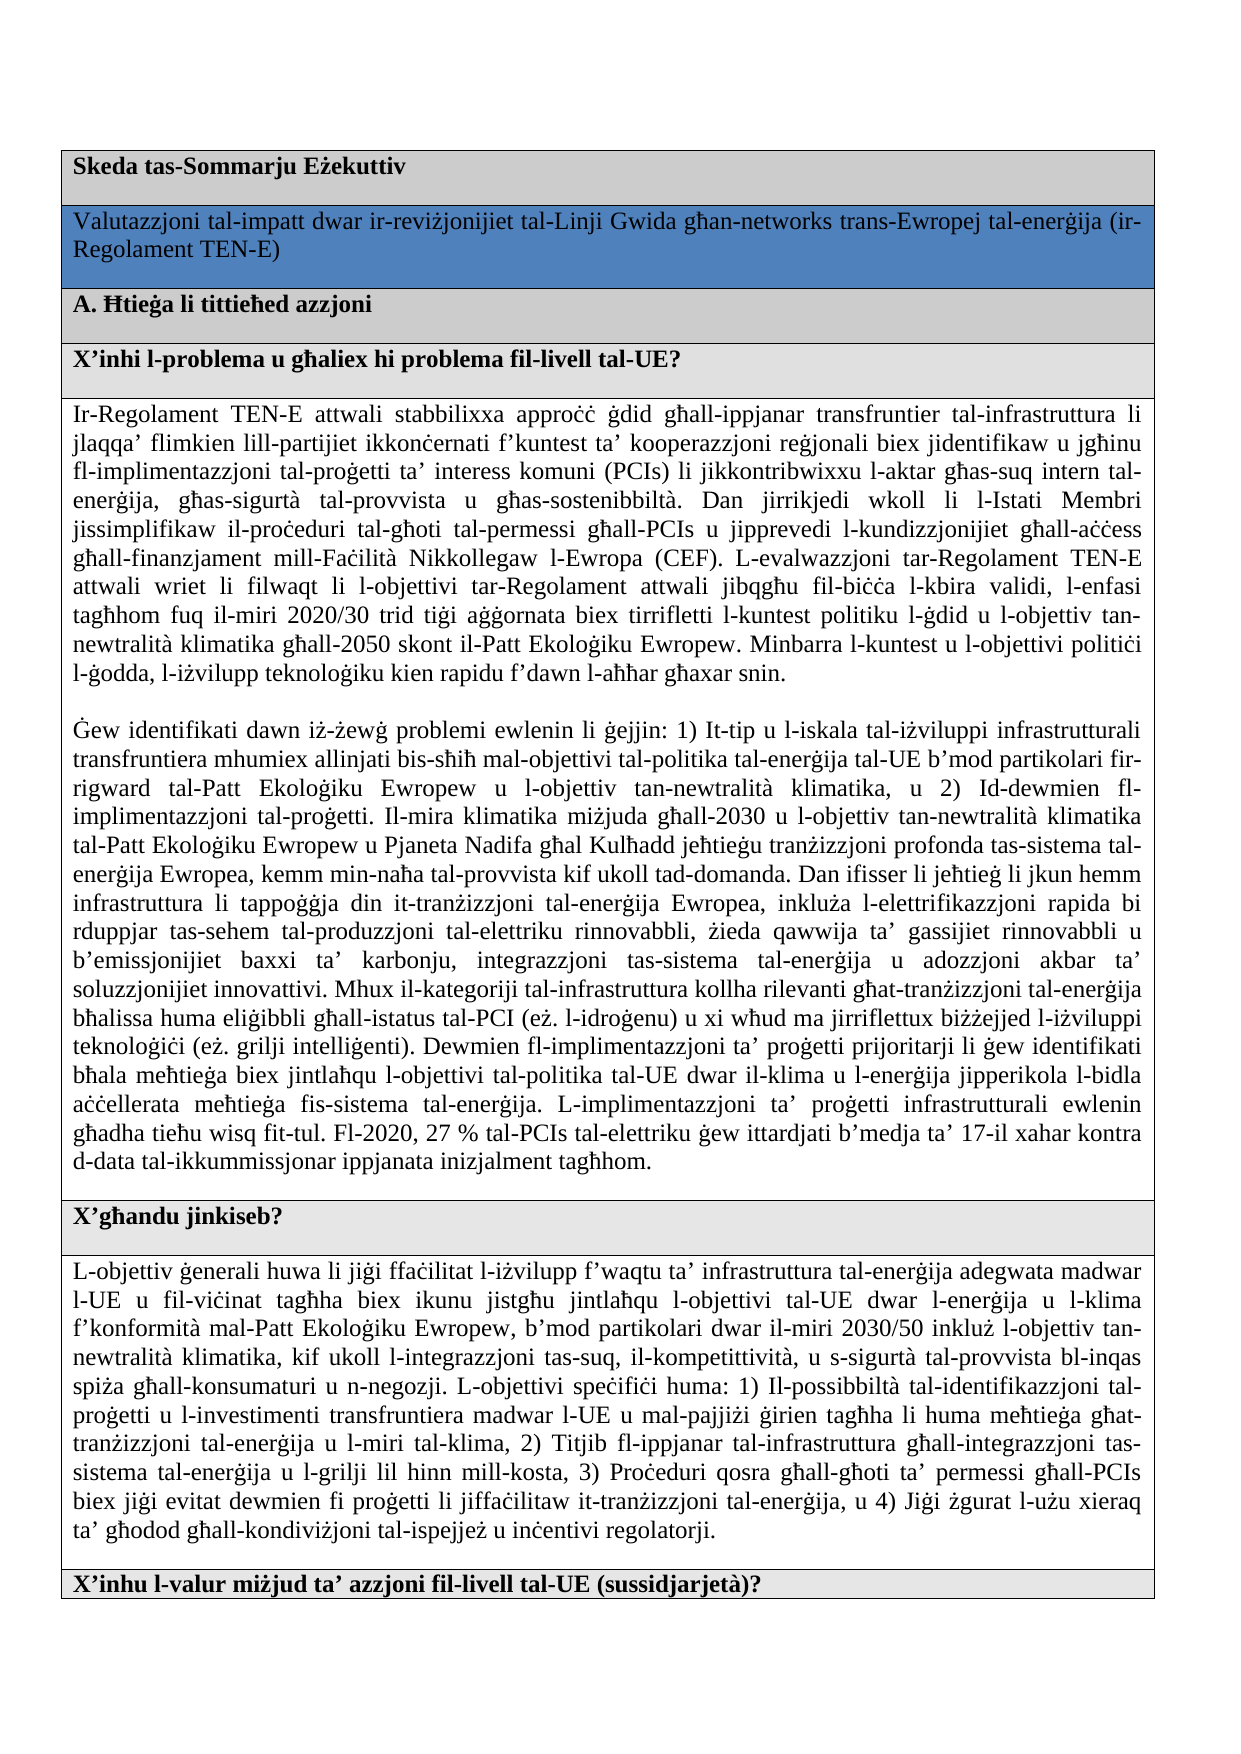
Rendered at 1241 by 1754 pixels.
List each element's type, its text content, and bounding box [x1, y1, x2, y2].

table_cell L-objettiv ġenerali huwa li jiġi ffaċilitat l-iżvilupp f’waqtu ta’ infrastruttura tal-enerġija adegwata madwar l-UE u fil-viċinat tagħha biex ikunu jistgħu jintlaħqu l-objettivi tal-UE dwar l-enerġija u l-klima f’konformità mal-Patt Ekoloġiku Ewropew, b’mod partikolari dwar il-miri 2030/50 inkluż l-objettiv tan-newtralità klimatika, kif ukoll l-integrazzjoni tas-suq, il-kompetittività, u s-sigurtà tal-provvista bl-inqas spiża għall-konsumaturi u n-negozji. L-objettivi speċifiċi huma: 1) Il-possibbiltà tal-identifikazzjoni tal-proġetti u l-investimenti transfruntiera madwar l-UE u mal-pajjiżi ġirien tagħha li huma meħtieġa għat-tranżizzjoni tal-enerġija u l-miri tal-klima, 2) Titjib fl-ippjanar tal-infrastruttura għall-integrazzjoni tas-sistema tal-enerġija u l-grilji lil hinn mill-kosta, 3) Proċeduri qosra għall-għoti ta’ permessi għall-PCIs biex jiġi evitat dewmien fi proġetti li jiffaċilitaw it-tranżizzjoni tal-enerġija, u 4) Jiġi żgurat l-użu xieraq ta’ għodod għall-kondiviżjoni tal-ispejjeż u inċentivi regolatorji. [62, 1256, 1154, 1568]
table_cell Ir-Regolament TEN-E attwali stabbilixxa approċċ ġdid għall-ippjanar transfruntier tal-infrastruttura li jlaqqa’ flimkien lill-partijiet ikkonċernati f’kuntest ta’ kooperazzjoni reġjonali biex jidentifikaw u jgħinu fl-implimentazzjoni tal-proġetti ta’ interess komuni (PCIs) li jikkontribwixxu l-aktar għas-suq intern tal-enerġija, għas-sigurtà tal-provvista u għas-sostenibbiltà. Dan jirrikjedi wkoll li l-Istati Membri jissimplifikaw il-proċeduri tal-għoti tal-permessi għall-PCIs u jipprevedi l-kundizzjonijiet għall-aċċess għall-finanzjament mill-Faċilità Nikkollegaw l-Ewropa (CEF). L-evalwazzjoni tar-Regolament TEN-E attwali wriet li filwaqt li l-objettivi tar-Regolament attwali jibqgħu fil-biċċa l-kbira validi, l-enfasi tagħhom fuq il-miri 2020/30 trid tiġi aġġornata biex tirrifletti l-kuntest politiku l-ġdid u l-objettiv tan-newtralità klimatika għall-2050 skont il-Patt Ekoloġiku Ewropew. Minbarra l-kuntest u l-objettivi politiċi l-ġodda, l-iżvilupp teknoloġiku kien rapidu f’dawn l-aħħar għaxar snin. Ġew identifikati dawn iż-żewġ problemi ewlenin li ġejjin: 1) It-tip u l-iskala tal-iżviluppi infrastrutturali transfruntiera mhumiex allinjati bis-sħiħ mal-objettivi tal-politika tal-enerġija tal-UE b’mod partikolari fir-rigward tal-Patt Ekoloġiku Ewropew u l-objettiv tan-newtralità klimatika, u 2) Id-dewmien fl-implimentazzjoni tal-proġetti. Il-mira klimatika miżjuda għall-2030 u l-objettiv tan-newtralità klimatika tal-Patt Ekoloġiku Ewropew u Pjaneta Nadifa għal Kulħadd jeħtieġu tranżizzjoni profonda tas-sistema tal-enerġija Ewropea, kemm min-naħa tal-provvista kif ukoll tad-domanda. Dan ifisser li jeħtieġ li jkun hemm infrastruttura li tappoġġja din it-tranżizzjoni tal-enerġija Ewropea, inkluża l-elettrifikazzjoni rapida bi rduppjar tas-sehem tal-produzzjoni tal-elettriku rinnovabbli, żieda qawwija ta’ gassijiet rinnovabbli u b’emissjonijiet baxxi ta’ karbonju, integrazzjoni tas-sistema tal-enerġija u adozzjoni akbar ta’ soluzzjonijiet innovattivi. Mhux il-kategoriji tal-infrastruttura kollha rilevanti għat-tranżizzjoni tal-enerġija bħalissa huma eliġibbli għall-istatus tal-PCI (eż. l-idroġenu) u xi wħud ma jirriflettux biżżejjed l-iżviluppi teknoloġiċi (eż. grilji intelliġenti). Dewmien fl-implimentazzjoni ta’ proġetti prijoritarji li ġew identifikati bħala meħtieġa biex jintlaħqu l-objettivi tal-politika tal-UE dwar il-klima u l-enerġija jipperikola l-bidla aċċellerata meħtieġa fis-sistema tal-enerġija. L-implimentazzjoni ta’ proġetti infrastrutturali ewlenin għadha tieħu wisq fit-tul. Fl-2020, 27 % tal-PCIs tal-elettriku ġew ittardjati b’medja ta’ 17-il xahar kontra d-data tal-ikkummissjonar ippjanata inizjalment tagħhom. [62, 399, 1154, 1200]
table_cell Valutazzjoni tal-impatt dwar ir-reviżjonijiet tal-Linji Gwida għan-networks trans-Ewropej tal-enerġija (ir-Regolament TEN-E) [62, 206, 1154, 288]
table_cell X’għandu jinkiseb? [62, 1201, 1154, 1255]
table_cell A. Ħtieġa li tittieħed azzjoni [62, 289, 1154, 343]
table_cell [62, 1570, 1154, 1598]
table_cell X’inhi l-problema u għaliex hi problema fil-livell tal-UE? [62, 344, 1154, 398]
table_header Skeda tas-Sommarju Eżekuttiv [62, 151, 1154, 205]
